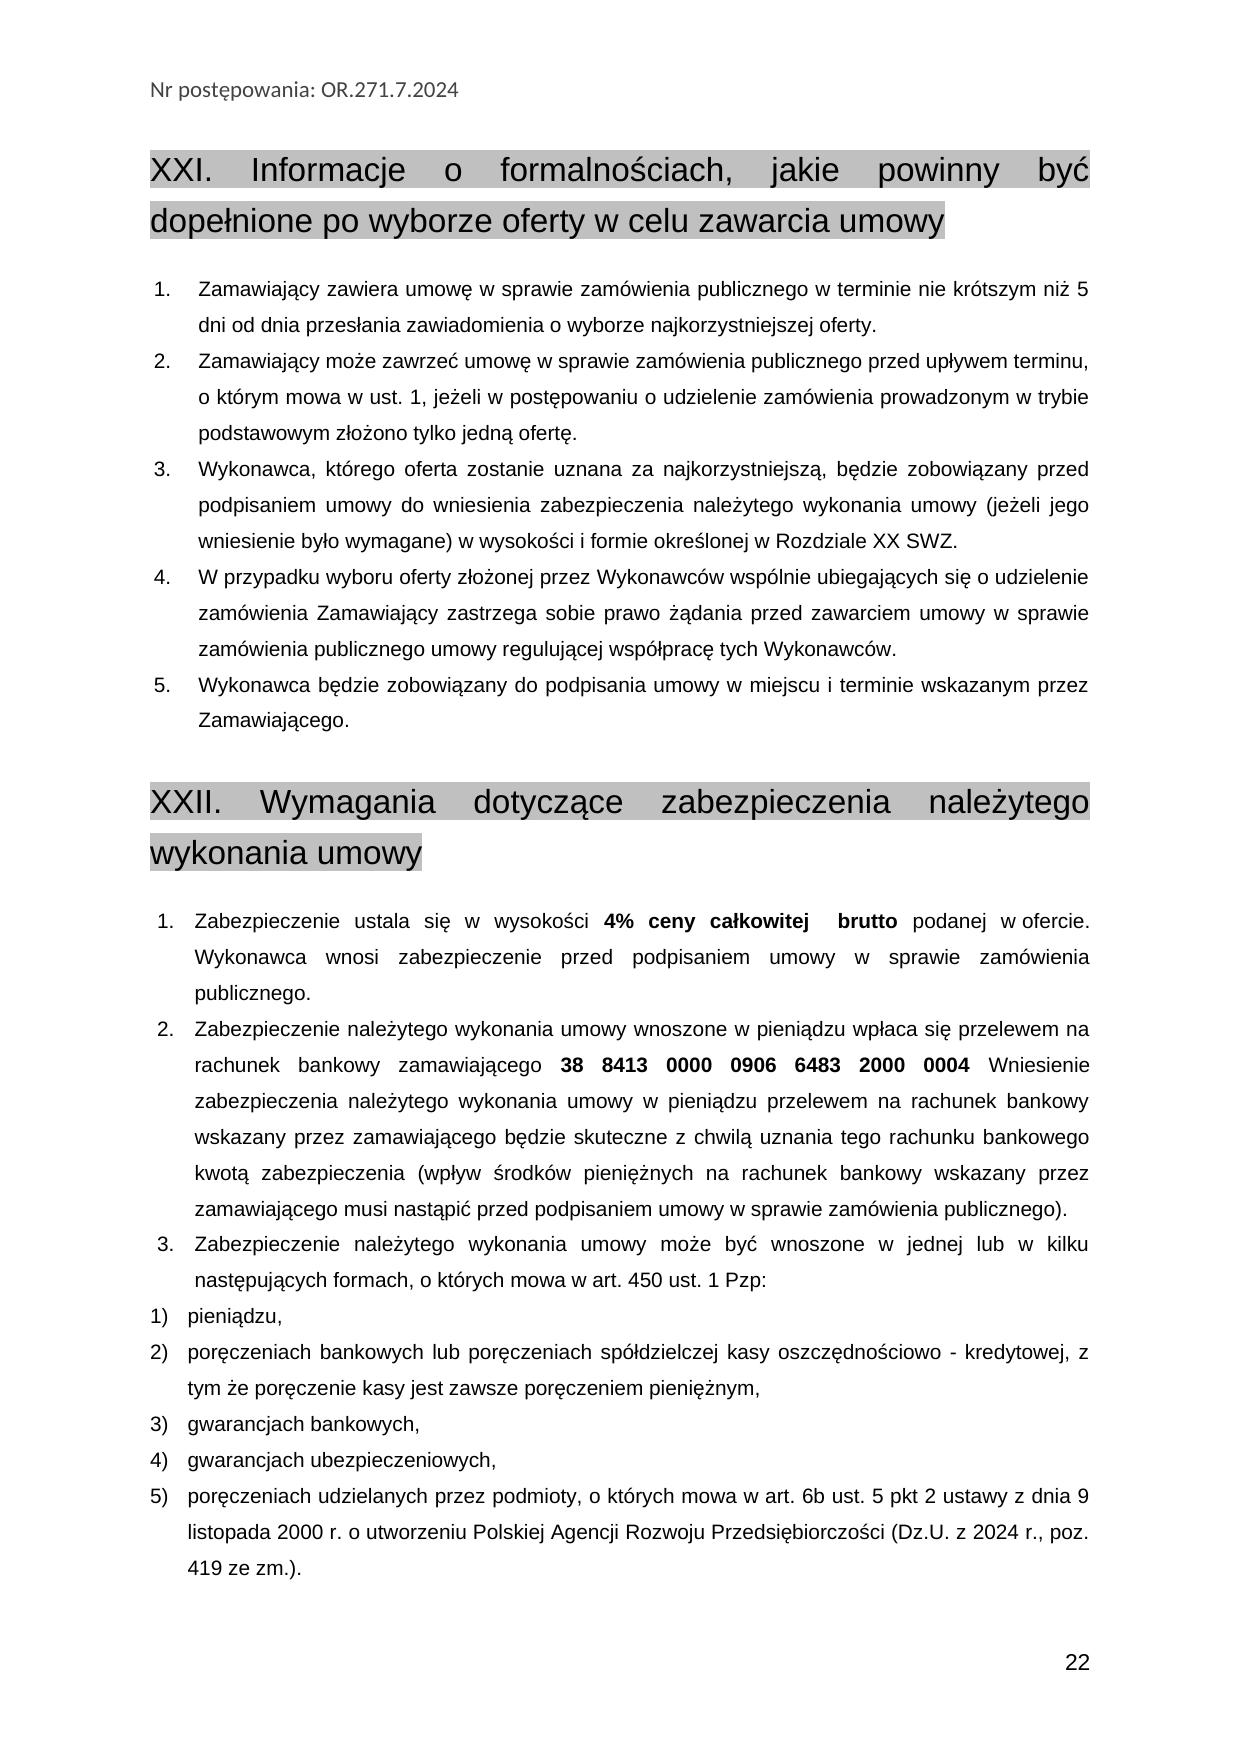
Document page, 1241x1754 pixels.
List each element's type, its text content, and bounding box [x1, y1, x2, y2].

list gwarancjach bankowych, [150, 1412, 1090, 1436]
list Zabezpieczenie ustala się w wysokości 4% ceny całkowitej brutto podanej w ofercie. Wykonawca wnosi zabezpieczenie przed podpisaniem umowy w sprawie zamówienia publicznego. [157, 909, 1090, 1005]
list gwarancjach ubezpieczeniowych, [150, 1448, 1090, 1472]
subtitle XXI. Informacje o formalnościach, jakie powinny być dopełnione po wyborze oferty w celu zawarcia umowy [150, 188, 1090, 239]
list Zamawiający może zawrzeć umowę w sprawie zamówienia publicznego przed upływem terminu, o którym mowa w ust. 1, jeżeli w postępowaniu o udzielenie zamówienia prowadzonym w trybie podstawowym złożono tylko jedną ofertę. [154, 349, 1090, 445]
list Wykonawca, którego oferta zostanie uznana za najkorzystniejszą, będzie zobowiązany przed podpisaniem umowy do wniesienia zabezpieczenia należytego wykonania umowy (jeżeli jego wniesienie było wymagane) w wysokości i formie określonej w Rozdziale XX SWZ. [154, 457, 1090, 553]
list pieniądzu, [150, 1304, 1090, 1328]
list Zabezpieczenie należytego wykonania umowy może być wnoszone w jednej lub w kilku następujących formach, o których mowa w art. 450 ust. 1 Pzp: [157, 1232, 1090, 1292]
list poręczeniach udzielanych przez podmioty, o których mowa w art. 6b ust. 5 pkt 2 ustawy z dnia 9 listopada 2000 r. o utworzeniu Polskiej Agencji Rozwoju Przedsiębiorczości (Dz.U. z 2024 r., poz. 419 ze zm.). [150, 1484, 1090, 1580]
list Wykonawca będzie zobowiązany do podpisania umowy w miejscu i terminie wskazanym przez Zamawiającego. [154, 672, 1090, 732]
list poręczeniach bankowych lub poręczeniach spółdzielczej kasy oszczędnościowo - kredytowej, z tym że poręczenie kasy jest zawsze poręczeniem pieniężnym, [150, 1340, 1090, 1400]
list Zabezpieczenie należytego wykonania umowy wnoszone w pieniądzu wpłaca się przelewem na rachunek bankowy zamawiającego 38 8413 0000 0906 6483 2000 0004 Wniesienie zabezpieczenia należytego wykonania umowy w pieniądzu przelewem na rachunek bankowy wskazany przez zamawiającego będzie skuteczne z chwilą uznania tego rachunku bankowego kwotą zabezpieczenia (wpływ środków pieniężnych na rachunek bankowy wskazany przez zamawiającego musi nastąpić przed podpisaniem umowy w sprawie zamówienia publicznego). [157, 1017, 1090, 1220]
list W przypadku wyboru oferty złożonej przez Wykonawców wspólnie ubiegających się o udzielenie zamówienia Zamawiający zastrzega sobie prawo żądania przed zawarciem umowy w sprawie zamówienia publicznego umowy regulującej współpracę tych Wykonawców. [154, 564, 1090, 660]
subtitle XXII. Wymagania dotyczące zabezpieczenia należytego wykonania umowy [150, 820, 1090, 871]
list Zamawiający zawiera umowę w sprawie zamówienia publicznego w terminie nie krótszym niż 5 dni od dnia przesłania zawiadomienia o wyborze najkorzystniejszej oferty. [154, 277, 1090, 337]
